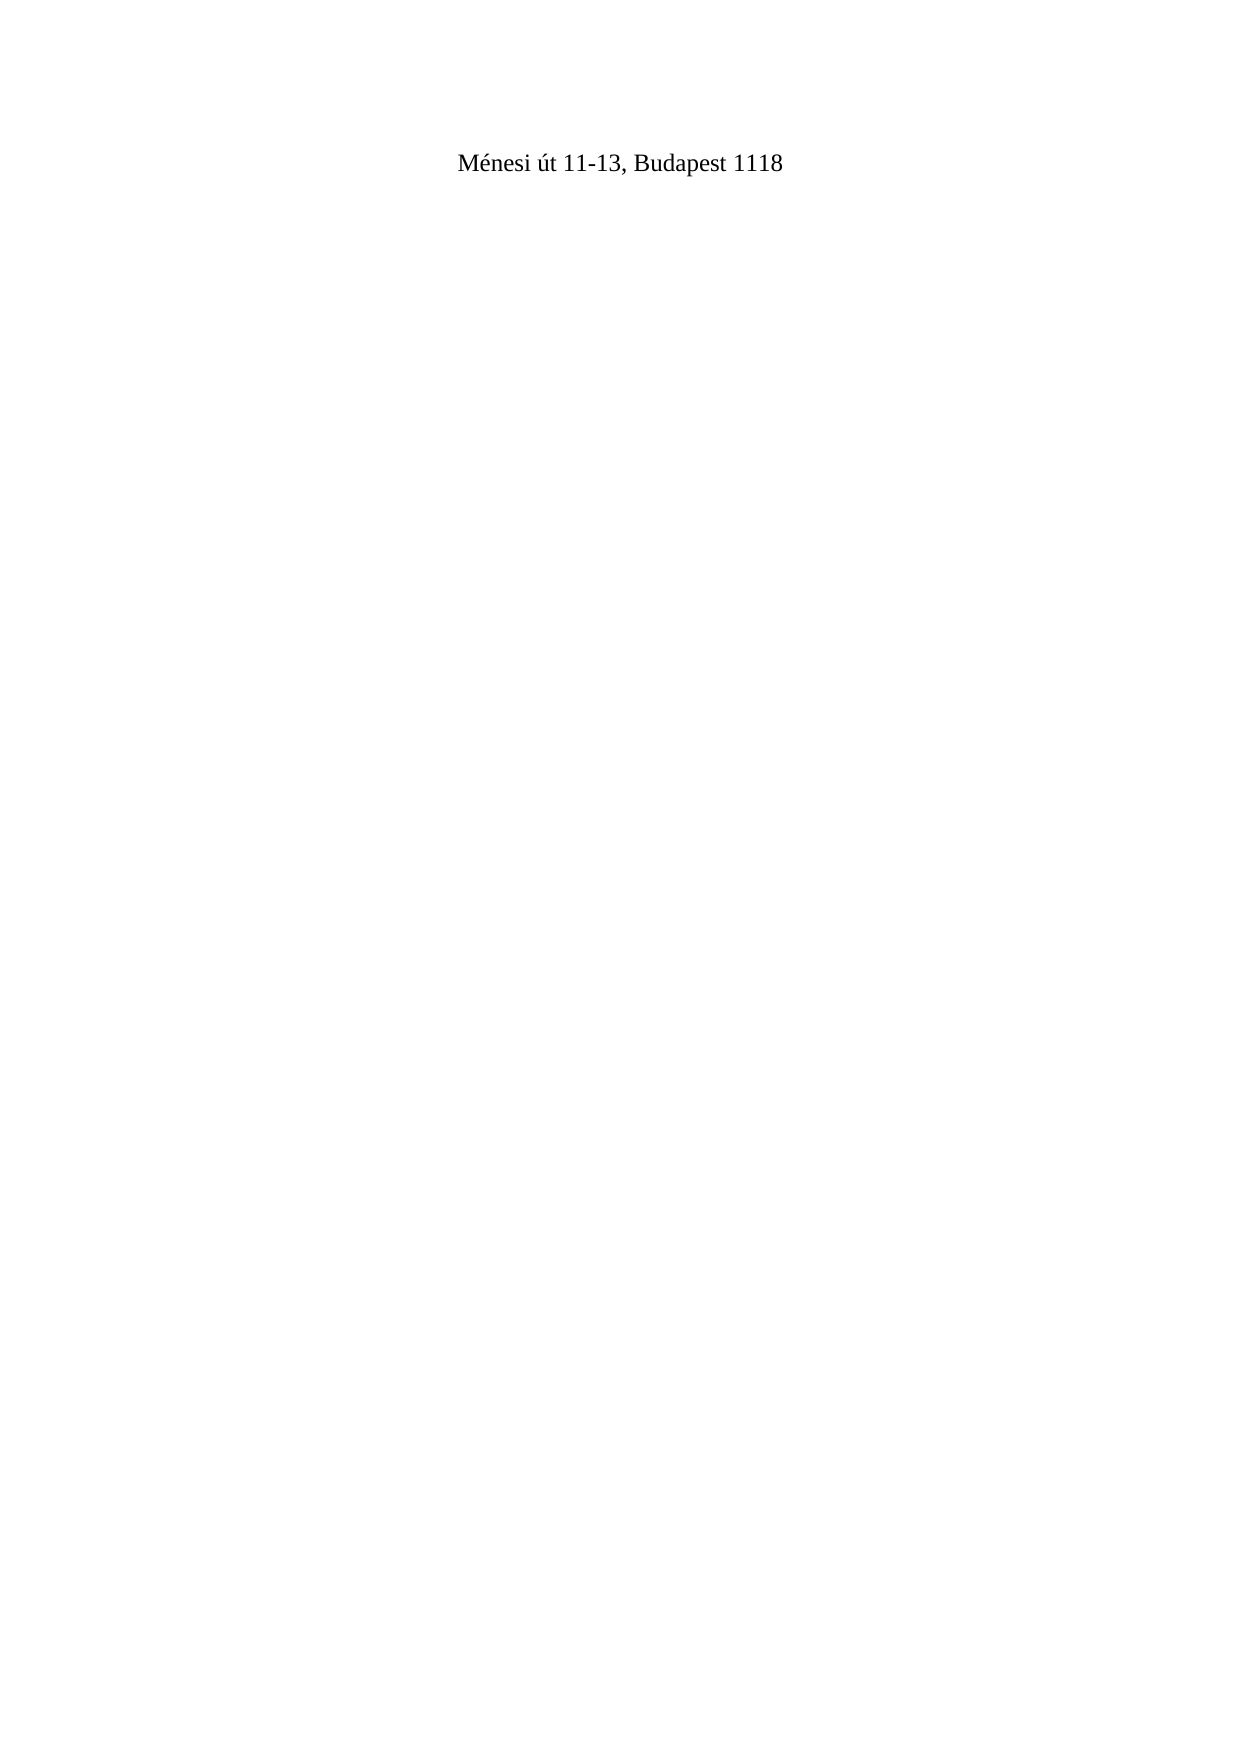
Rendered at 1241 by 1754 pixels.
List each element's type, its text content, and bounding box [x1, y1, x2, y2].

text Ménesi út 11-13, Budapest 1118 [148, 148, 1093, 176]
